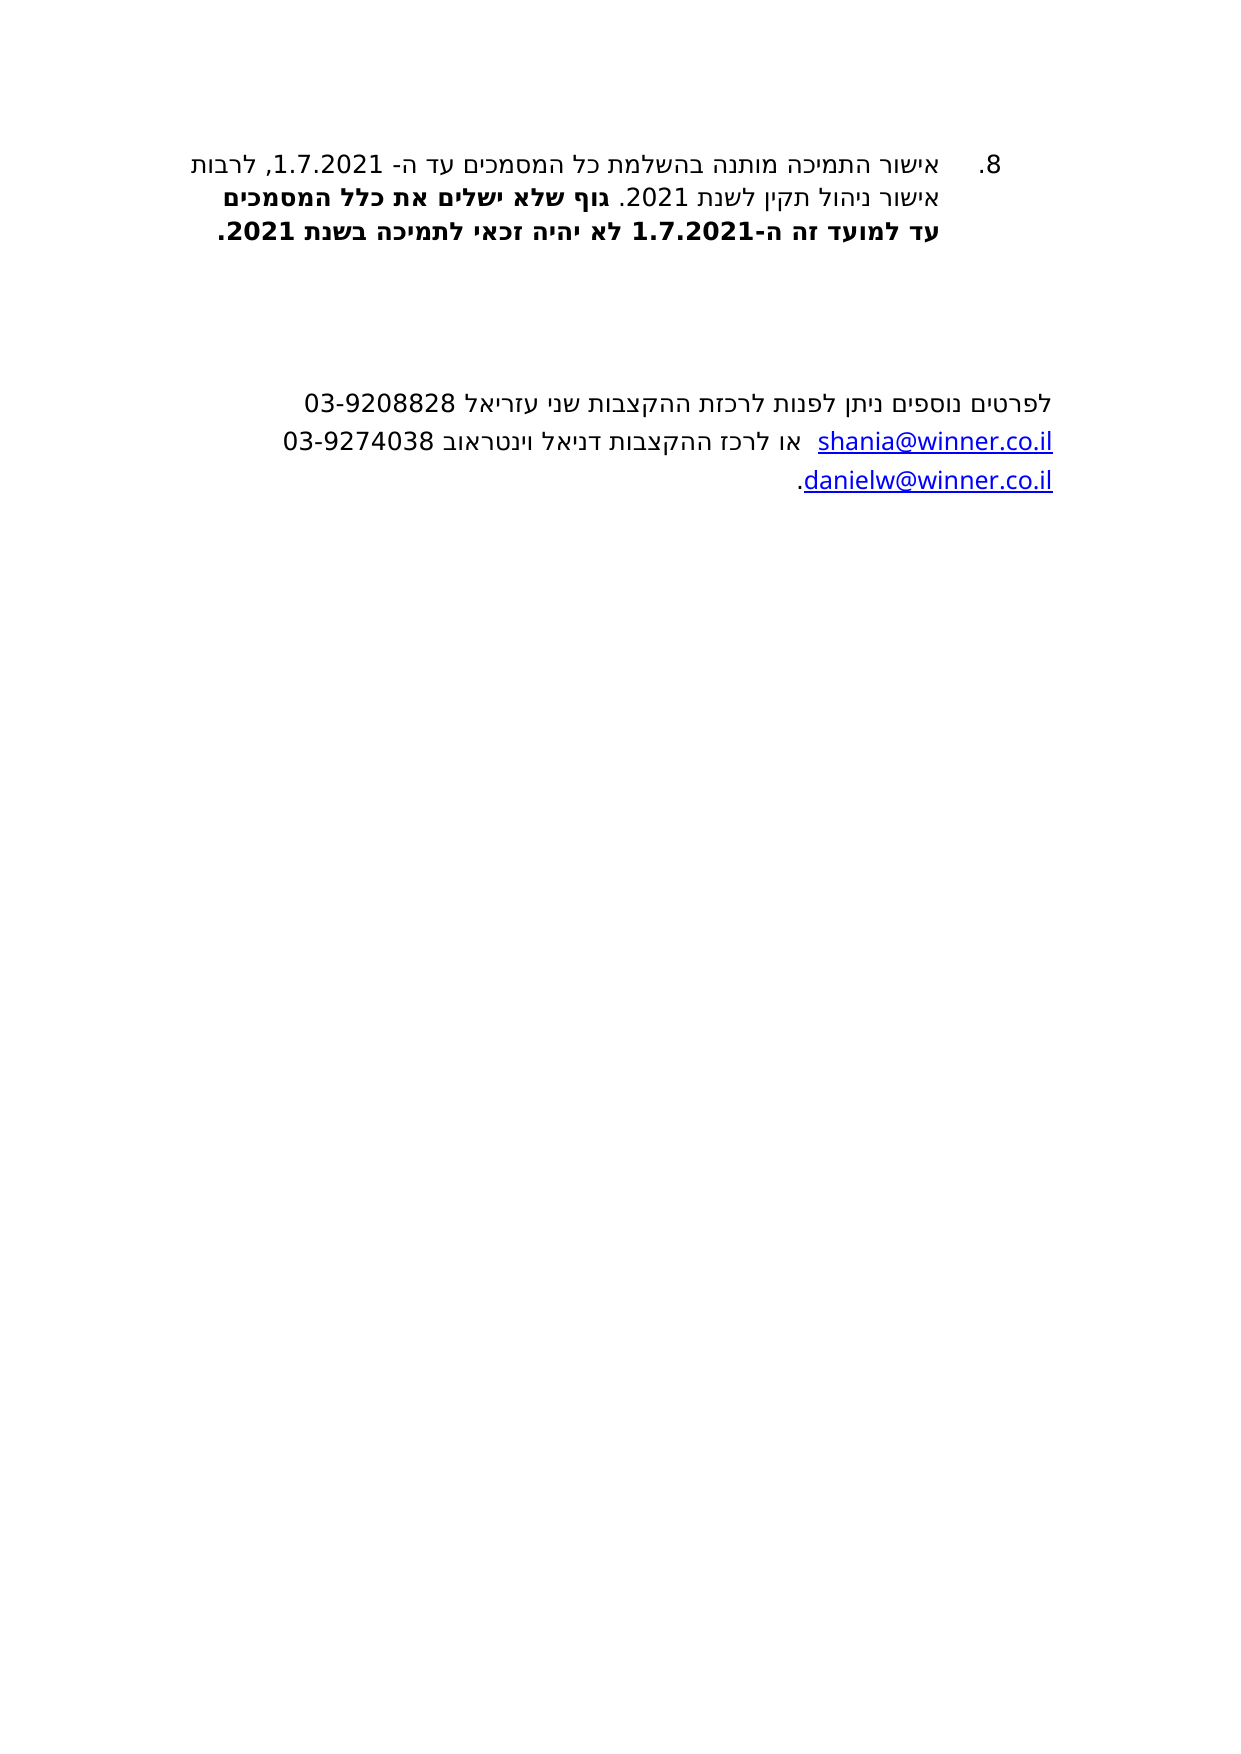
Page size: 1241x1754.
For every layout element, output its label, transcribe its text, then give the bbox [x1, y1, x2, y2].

list אישור התמיכה מותנה בהשלמת כל המסמכים עד ה- 1.7.2021, לרבות אישור ניהול תקין לשנת 2021. גוף שלא ישלים את כלל המסמכים עד למועד זה ה-1.7.2021 לא יהיה זכאי לתמיכה בשנת 2021. [187, 150, 978, 246]
text לפרטים נוספים ניתן לפנות לרכזת ההקצבות שני עזריאל 03-9208828 shania@winner.co.il או לרכז ההקצבות דניאל וינטראוב 03-9274038 danielw@winner.co.il. [187, 389, 1053, 496]
